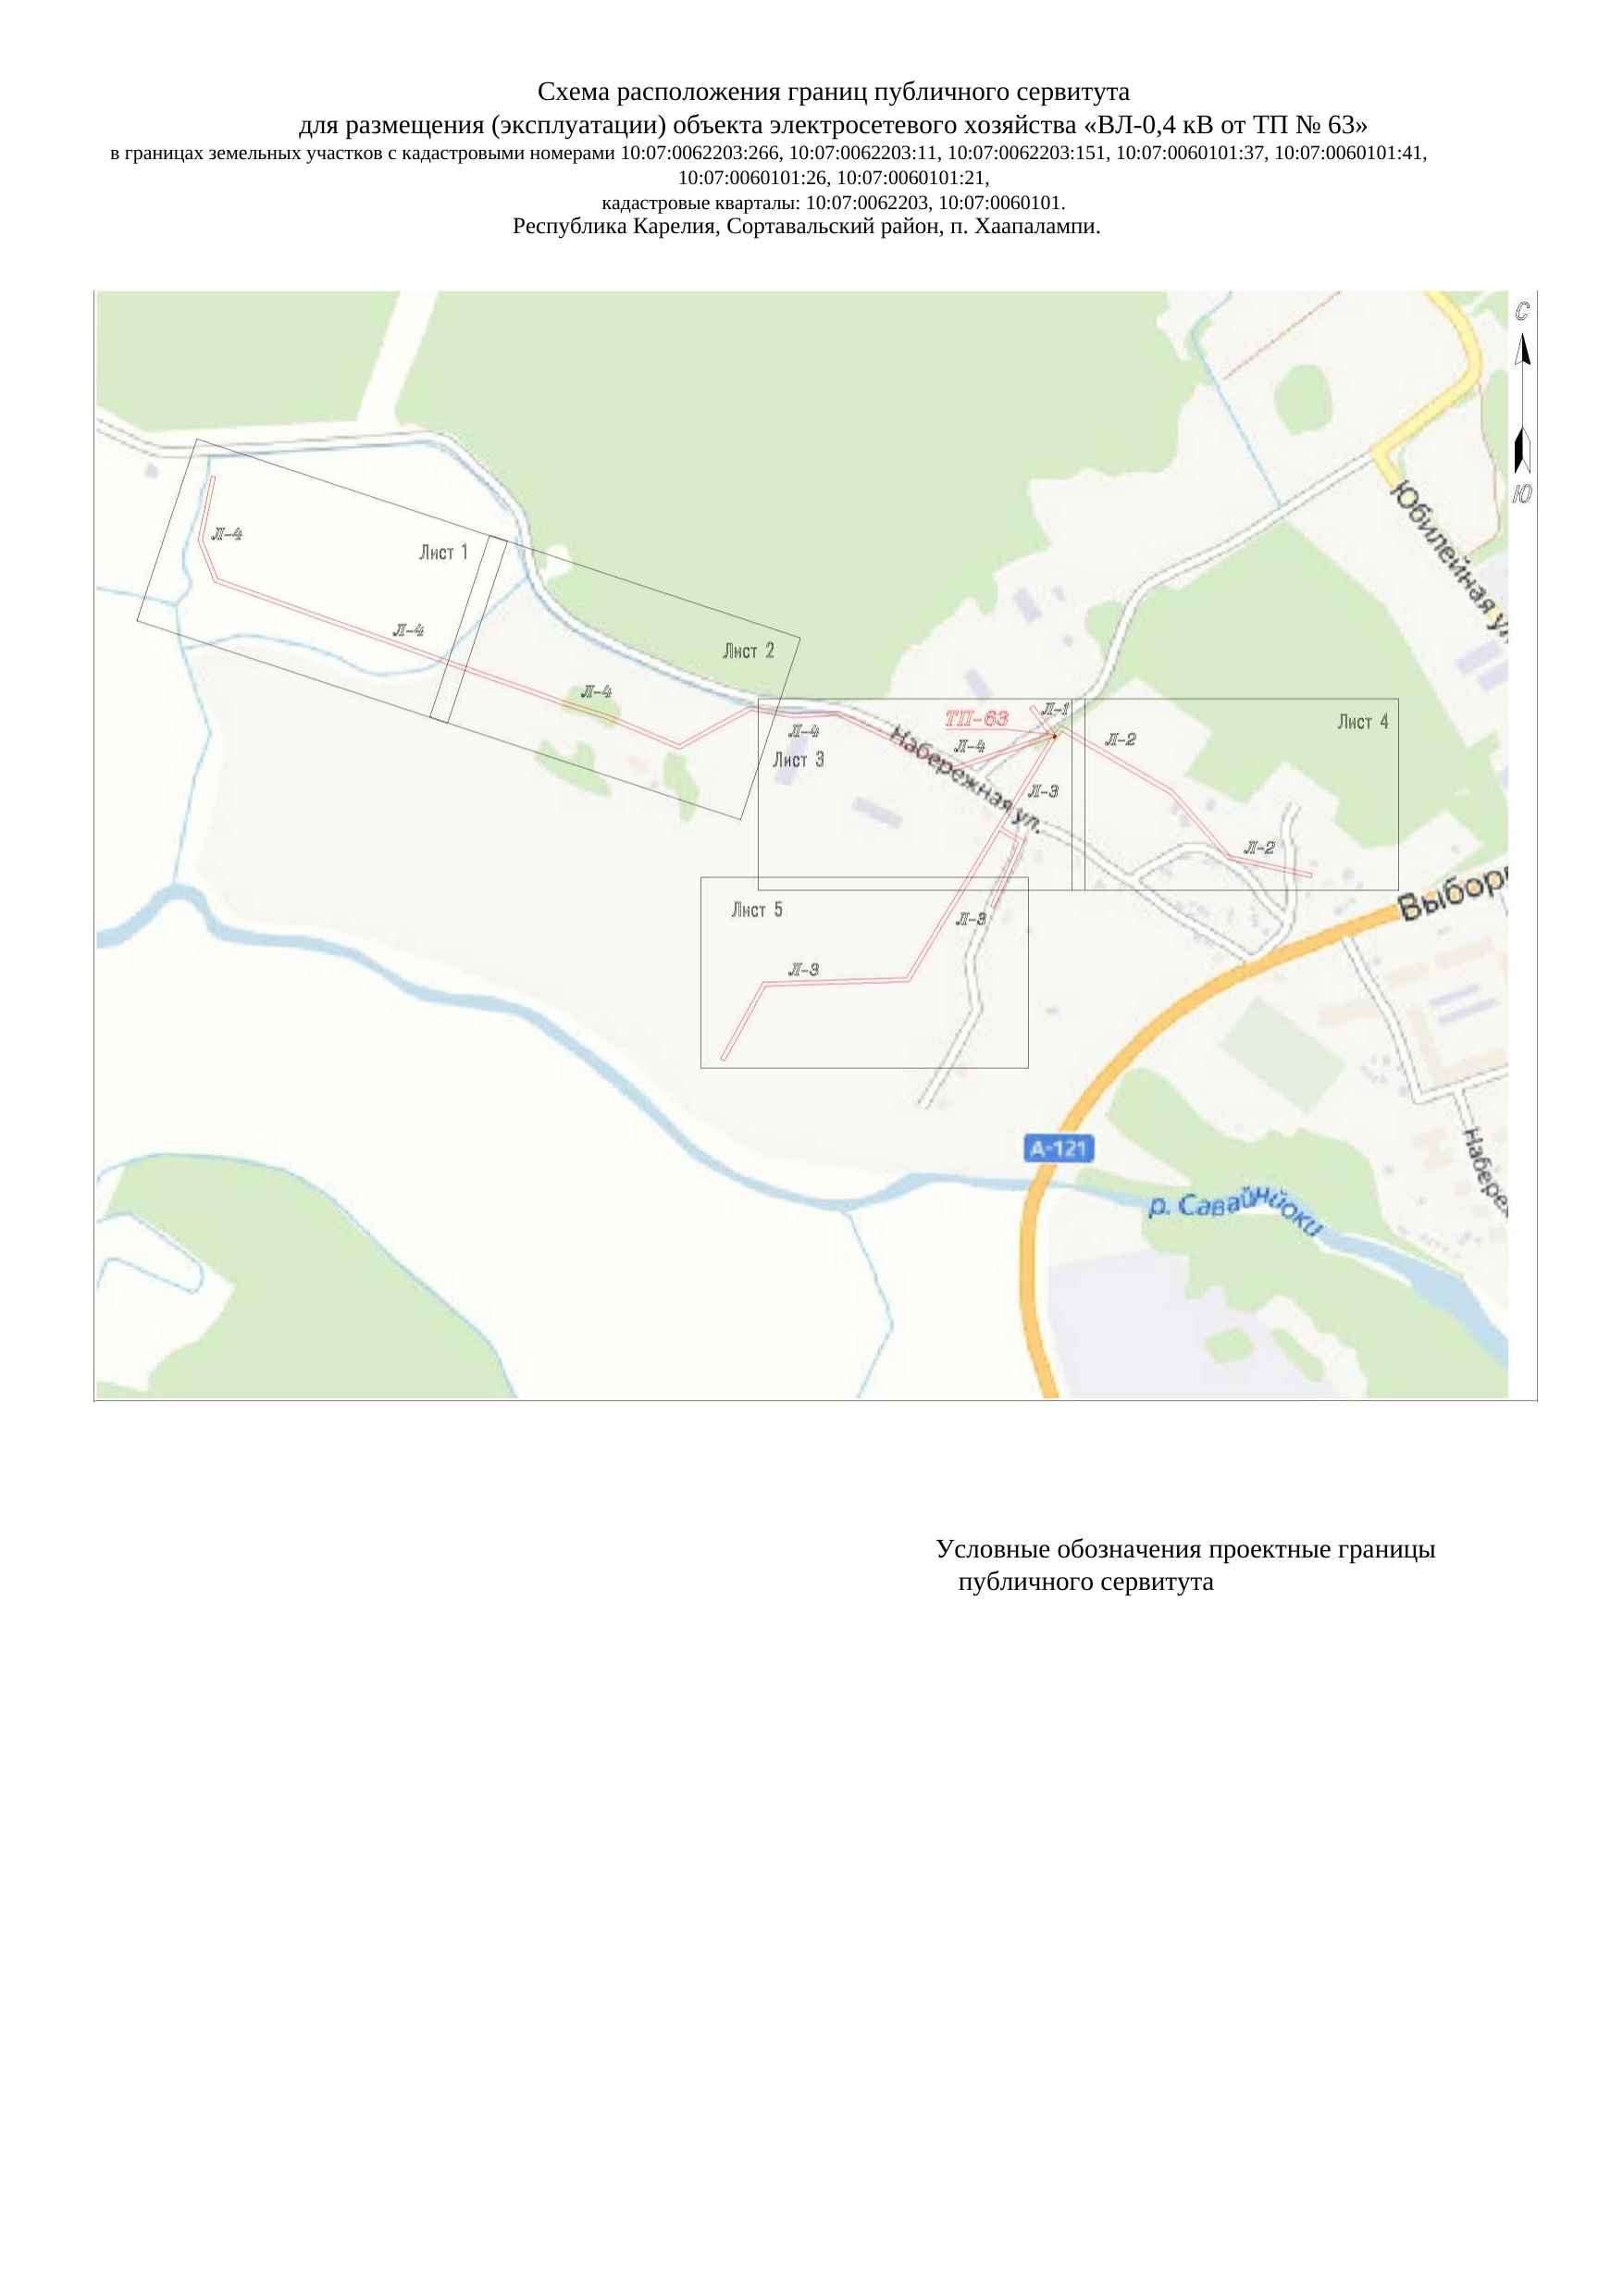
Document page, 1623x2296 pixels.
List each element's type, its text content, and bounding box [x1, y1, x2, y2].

text 10:07:0060101:26, 10:07:0060101:21, кадастровые кварталы: 10:07:0062203, 10:07:0060101. [130, 165, 1539, 215]
text Республика Карелия, Сортавальский район, п. Хаапалампи. [93, 215, 1521, 238]
text в границах земельных участков с кадастровыми номерами 10:07:0062203:266, 10:07:0062203:11, 10:07:0062203:151, 10:07:0060101:37, 10:07:0060101:41, [110, 140, 1539, 165]
picture [93, 291, 1539, 1402]
text Условные обозначения проектные границы публичного сервитута [935, 1533, 1475, 1596]
text Схема расположения границ публичного сервитута для размещения (эксплуатации) объекта электросетевого хозяйства «ВЛ-0,4 кВ от ТП № 63» [130, 74, 1539, 140]
